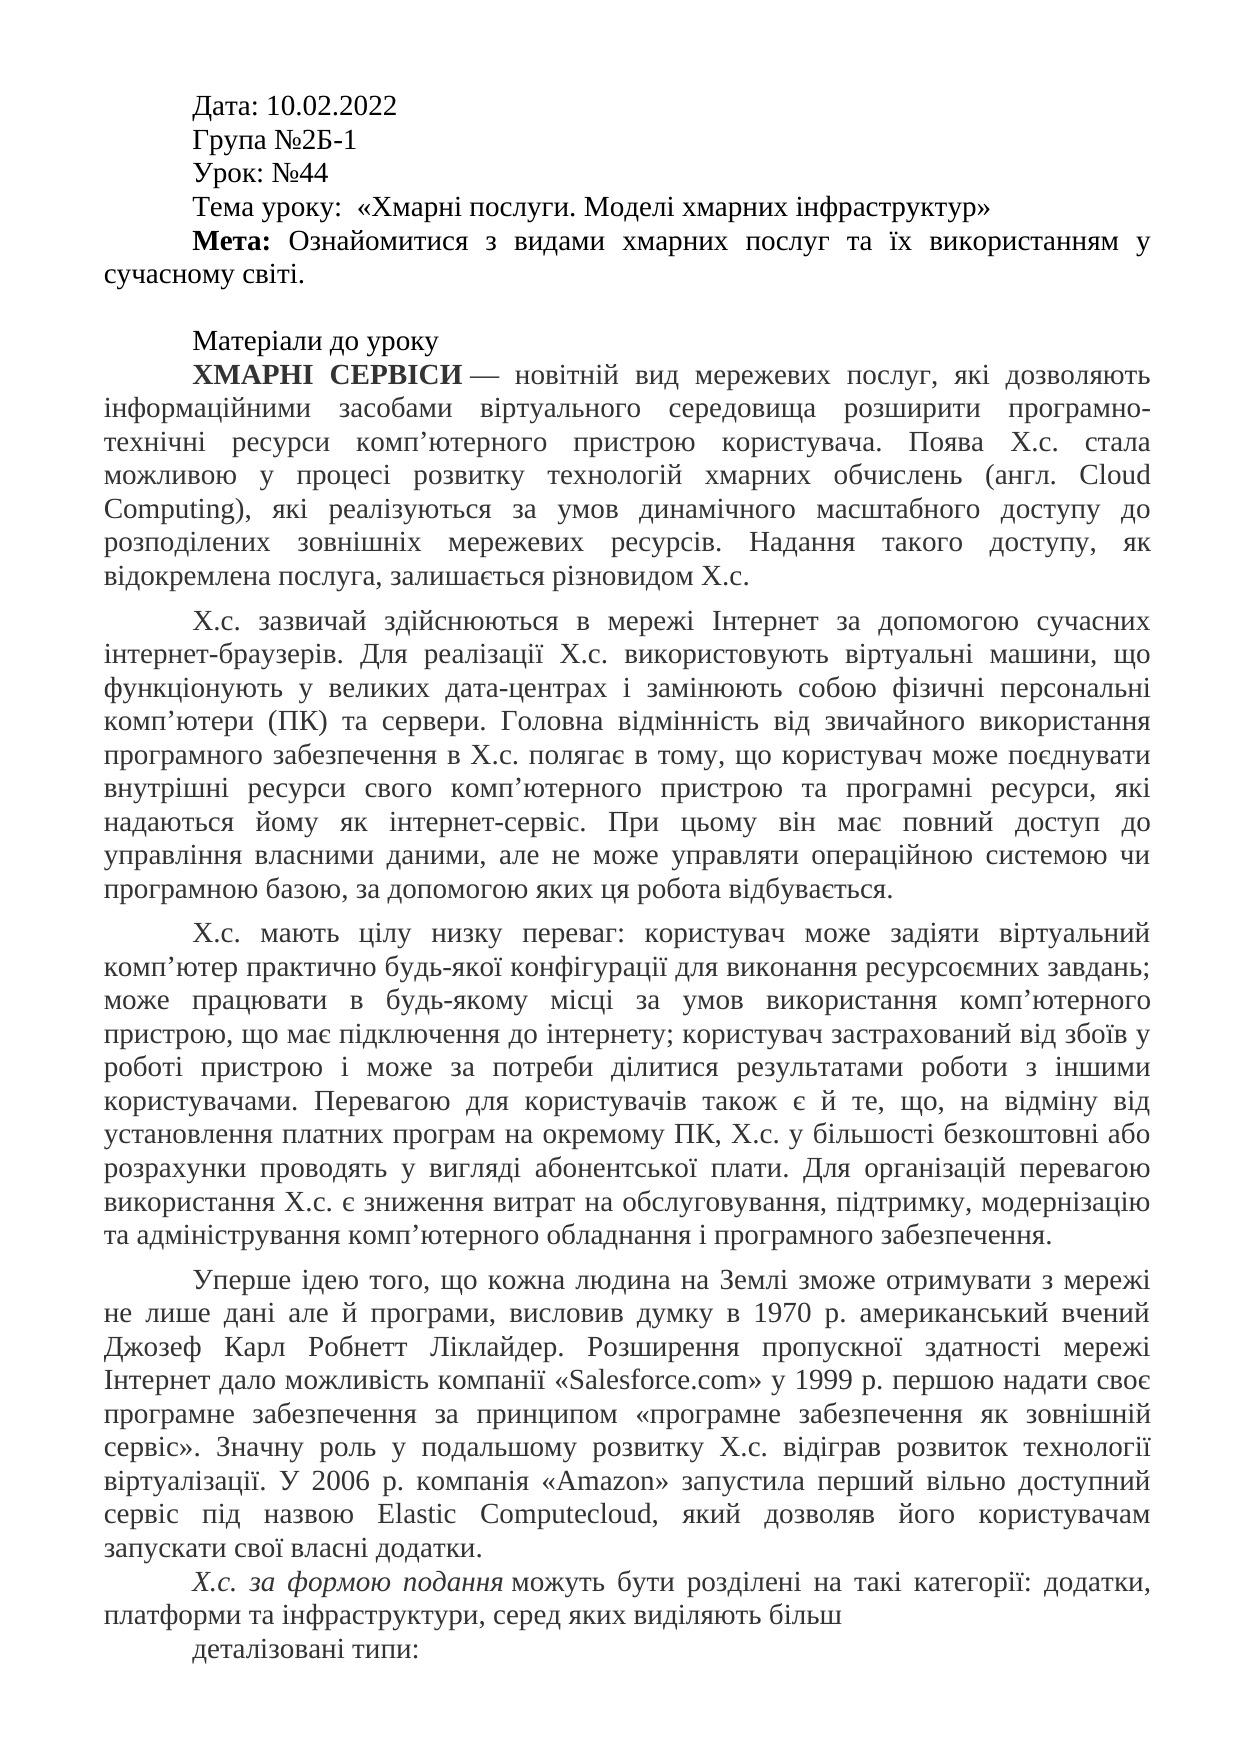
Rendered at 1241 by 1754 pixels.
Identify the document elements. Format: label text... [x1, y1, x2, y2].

text Матеріали до уроку [103, 323, 1152, 357]
text Дата: 10.02.2022 [103, 88, 1152, 122]
text Тема уроку: «Хмарні послуги. Моделі хмарних інфраструктур» [103, 189, 1152, 223]
text Група №2Б-1 [103, 122, 1152, 156]
text деталізовані типи: [103, 1631, 1152, 1664]
text Х.с. за формою подання можуть бути розділені на такі категорії: додатки, платформи та інфраструктури, серед яких виділяють більш [103, 1564, 1152, 1631]
text Х.с. зазвичай здійснюються в мережі Інтернет за допомогою сучасних інтернет-браузерів. Для реалізації Х.с. використовують віртуальні машини, що функціонують у великих дата-центрах і замінюють собою фізичні персональні комп’ютери (ПК) та сервери. Головна відмінність від звичайного використання програмного забезпечення в Х.с. полягає в тому, що користувач може поєднувати внутрішні ресурси свого комп’ютерного пристрою та програмні ресурси, які надаються йому як інтернет-сервіс. При цьому він має повний доступ до управління власними даними, але не може управляти операційною системою чи програмною базою, за допомогою яких ця робота відбувається. [103, 603, 1152, 904]
text Уперше ідею того, що кожна людина на Землі зможе отримувати з мережі не лише дані але й програми, висловив думку в 1970 р. американський вчений Джозеф Карл Робнетт Ліклайдер. Розширення пропускної здатності мережі Інтернет дало можливість компанії «Salesforce.com» у 1999 р. першою надати своє програмне забезпечення за принципом «програмне забезпечення як зовнішній сервіс». Значну роль у подальшому розвитку Х.с. відіграв розвиток технології віртуалізації. У 2006 р. компанія «Amazon» запустила перший вільно доступний сервіс під назвою Elastic Computecloud, який дозволяв його користувачам запускати свої власні додатки. [103, 1262, 1152, 1564]
text Мета: Ознайомитися з видами хмарних послуг та їх використанням у сучасному світі. [103, 223, 1152, 290]
text ХМАРНІ СЕРВІСИ — новітній вид мережевих послуг, які дозволяють інформаційними засобами віртуального середовища розширити програмно-технічні ресурси комп’ютерного пристрою користувача. Поява Х.с. стала можливою у процесі розвитку технологій хмарних обчислень (англ. Cloud Computing), які реалізуються за умов динамічного масштабного доступу до розподілених зовнішніх мережевих ресурсів. Надання такого доступу, як відокремлена послуга, залишається різновидом Х.с. [103, 357, 1152, 592]
text Х.с. мають цілу низку переваг: користувач може задіяти віртуальний комп’ютер практично будь-якої конфігурації для виконання ресурсоємних завдань; може працювати в будь-якому місці за умов використання комп’ютерного пристрою, що має підключення до інтернету; користувач застрахований від збоїв у роботі пристрою і може за потреби ділитися результатами роботи з іншими користувачами. Перевагою для користувачів також є й те, що, на відміну від установлення платних програм на окремому ПК, Х.с. у більшості безкоштовні або розрахунки проводять у вигляді абонентської плати. Для організацій перевагою використання Х.с. є зниження витрат на обслуговування, підтримку, модернізацію та адміністрування комп’ютерного обладнання і програмного забезпечення. [103, 915, 1152, 1251]
text Урок: №44 [103, 156, 1152, 189]
